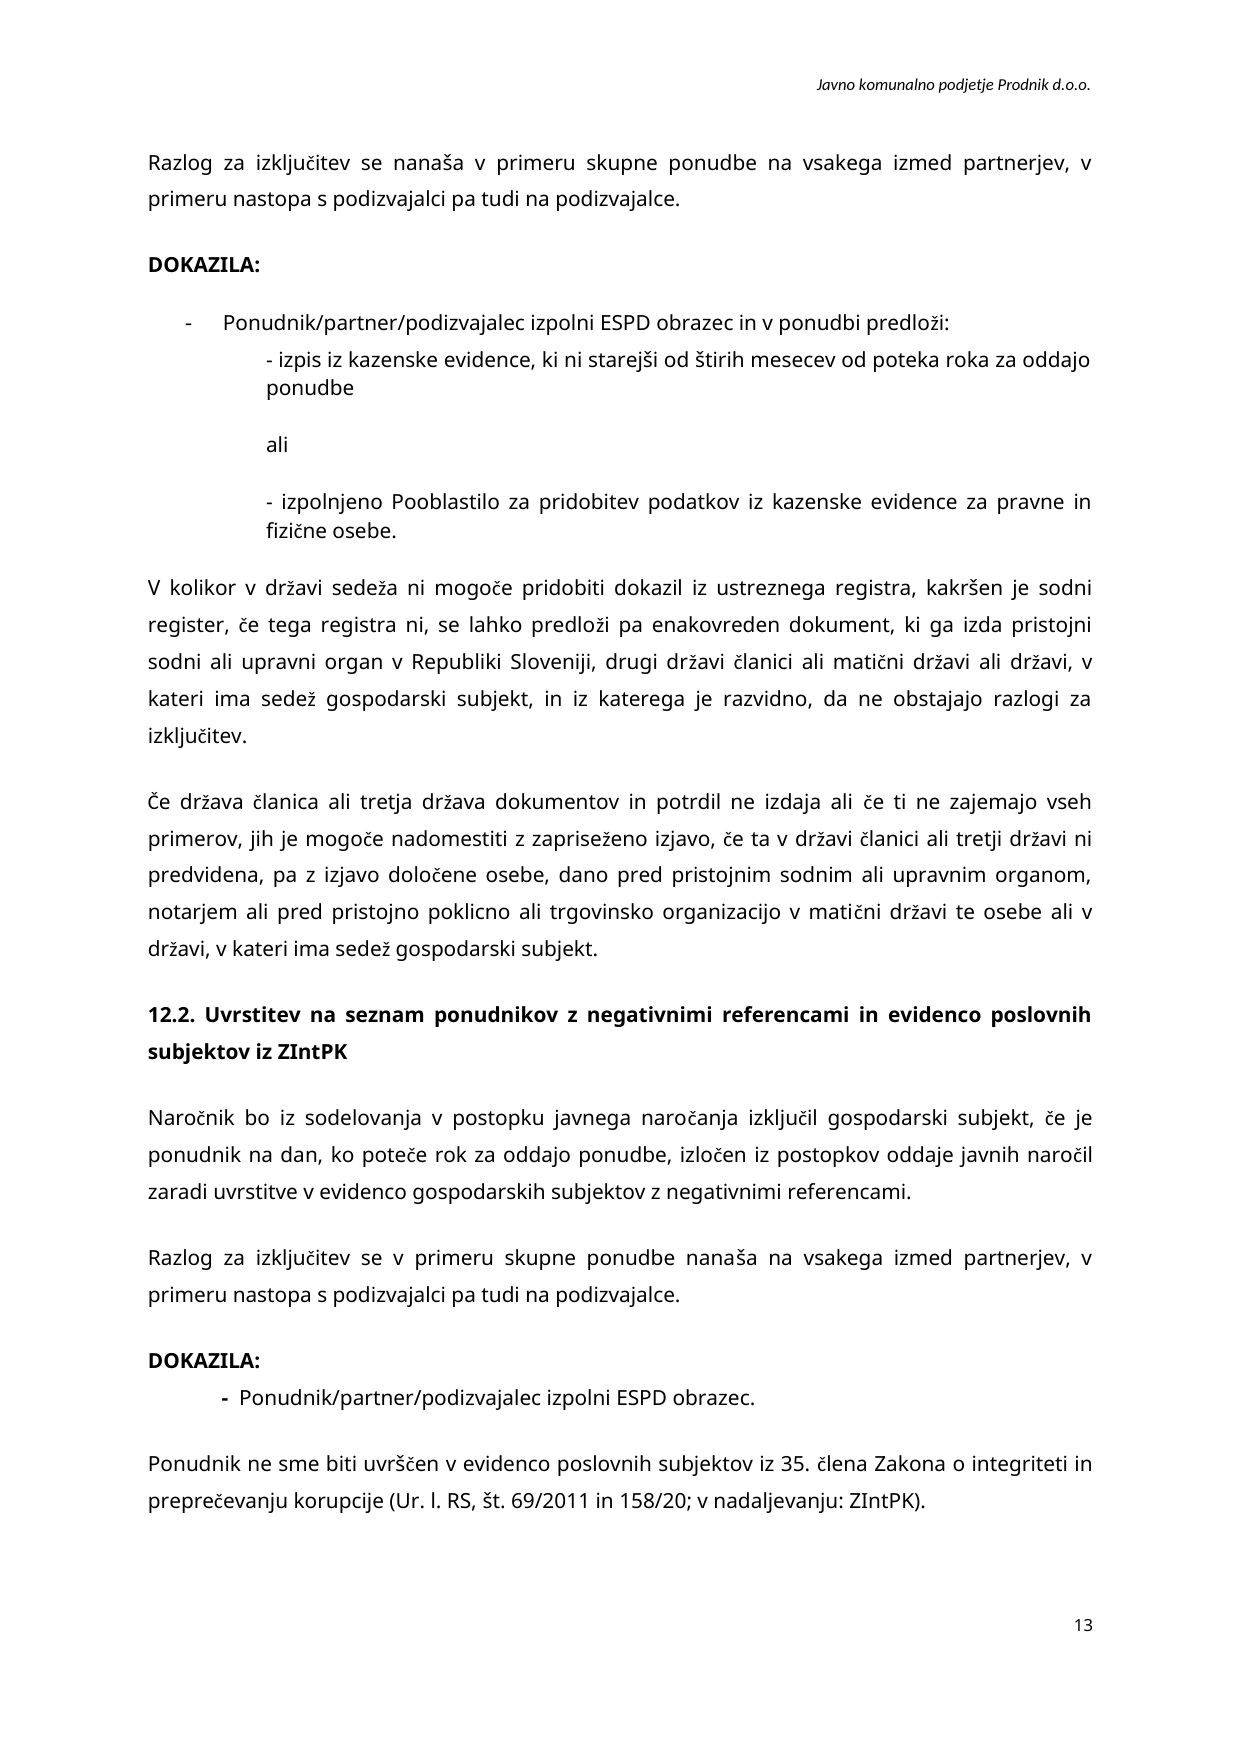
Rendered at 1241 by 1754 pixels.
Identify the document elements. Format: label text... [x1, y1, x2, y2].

list Ponudnik/partner/podizvajalec izpolni ESPD obrazec in v ponudbi predloži: [185, 308, 1093, 337]
text Če država članica ali tretja država dokumentov in potrdil ne izdaja ali če ti ne zajemajo vseh primerov, jih je mogoče nadomestiti z zapriseženo izjavo, če ta v državi članici ali tretji državi ni predvidena, pa z izjavo določene osebe, dano pred pristojnim sodnim ali upravnim organom, notarjem ali pred pristojno poklicno ali trgovinsko organizacijo v matični državi te osebe ali v državi, v kateri ima sedež gospodarski subjekt. [148, 787, 1093, 963]
text Razlog za izključitev se v primeru skupne ponudbe nanaša na vsakega izmed partnerjev, v primeru nastopa s podizvajalci pa tudi na podizvajalce. [148, 1243, 1093, 1308]
text - izpolnjeno Pooblastilo za pridobitev podatkov iz kazenske evidence za pravne in fizične osebe. [266, 487, 1093, 544]
text DOKAZILA: [148, 1346, 1093, 1374]
text DOKAZILA: [148, 251, 1093, 279]
text Naročnik bo iz sodelovanja v postopku javnega naročanja izključil gospodarski subjekt, če je ponudnik na dan, ko poteče rok za oddajo ponudbe, izločen iz postopkov oddaje javnih naročil zaradi uvrstitve v evidenco gospodarskih subjektov z negativnimi referencami. [148, 1103, 1093, 1206]
text Ponudnik ne sme biti uvrščen v evidenco poslovnih subjektov iz 35. člena Zakona o integriteti in preprečevanju korupcije (Ur. l. RS, št. 69/2011 in 158/20; v nadaljevanju: ZIntPK). [148, 1449, 1093, 1514]
text - izpis iz kazenske evidence, ki ni starejši od štirih mesecev od poteka roka za oddajo ponudbe [266, 345, 1093, 402]
text - Ponudnik/partner/podizvajalec izpolni ESPD obrazec. [148, 1383, 1093, 1411]
text Razlog za izključitev se nanaša v primeru skupne ponudbe na vsakega izmed partnerjev, v primeru nastopa s podizvajalci pa tudi na podizvajalce. [148, 148, 1093, 213]
text V kolikor v državi sedeža ni mogoče pridobiti dokazil iz ustreznega registra, kakršen je sodni register, če tega registra ni, se lahko predloži pa enakovreden dokument, ki ga izda pristojni sodni ali upravni organ v Republiki Sloveniji, drugi državi članici ali matični državi ali državi, v kateri ima sedež gospodarski subjekt, in iz katerega je razvidno, da ne obstajajo razlogi za izključitev. [148, 573, 1093, 749]
text ali [266, 430, 1093, 459]
subtitle 12.2. Uvrstitev na seznam ponudnikov z negativnimi referencami in evidenco poslovnih subjektov iz ZIntPK [148, 1000, 1093, 1066]
